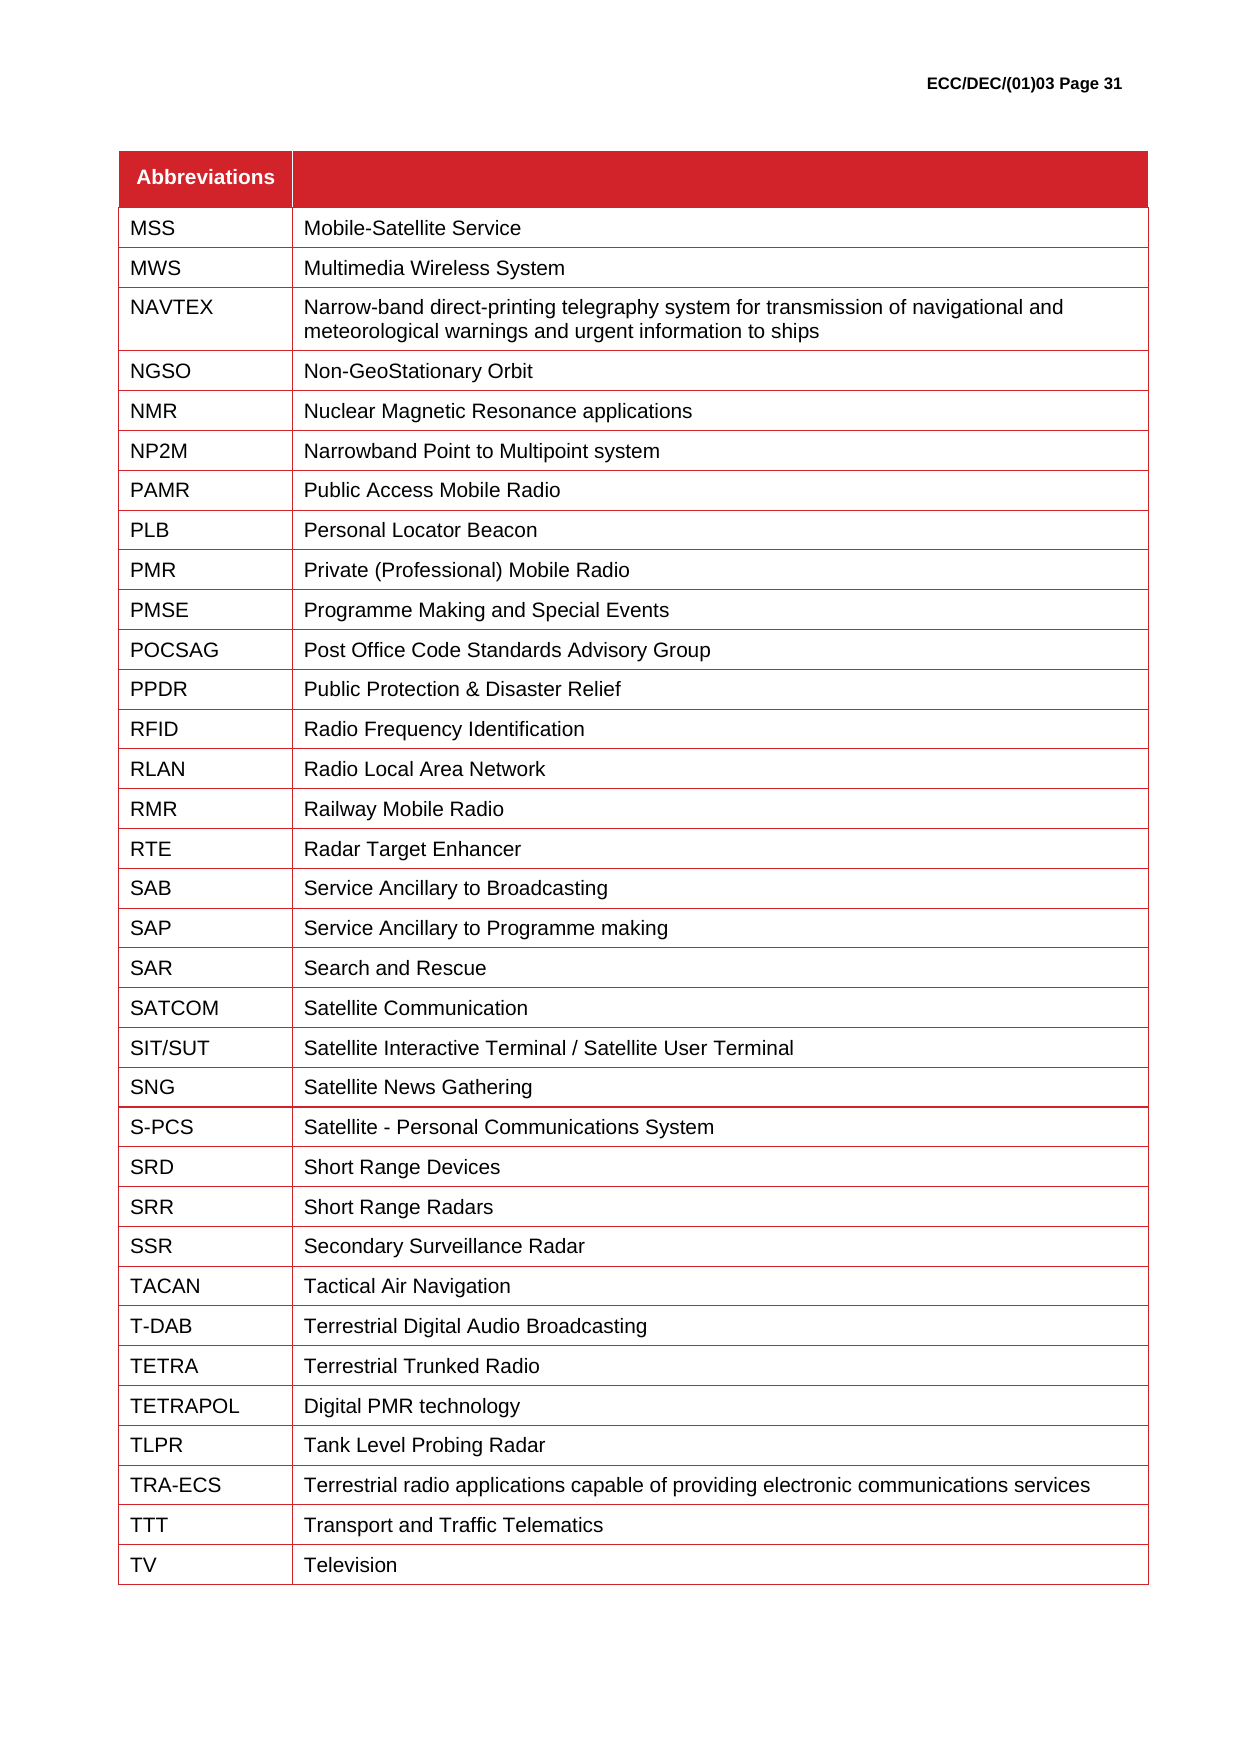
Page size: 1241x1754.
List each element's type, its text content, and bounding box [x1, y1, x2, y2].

table_cell NAVTEX [119, 288, 292, 350]
table_cell SIT/SUT [119, 1028, 292, 1067]
table_cell Short Range Radars [293, 1187, 1148, 1226]
table_header [293, 151, 1148, 207]
table_cell RTE [119, 829, 292, 868]
table_cell Post Office Code Standards Advisory Group [293, 630, 1148, 669]
table_cell Radio Local Area Network [293, 749, 1148, 788]
table_cell TTT [119, 1505, 292, 1544]
table_cell SRD [119, 1147, 292, 1186]
table_cell Narrowband Point to Multipoint system [293, 431, 1148, 470]
table_cell TV [119, 1545, 292, 1584]
table_cell Transport and Traffic Telematics [293, 1505, 1148, 1544]
table_cell Service Ancillary to Broadcasting [293, 869, 1148, 907]
table_cell Satellite News Gathering [293, 1068, 1148, 1106]
table_cell Public Protection & Disaster Relief [293, 670, 1148, 708]
table_cell T-DAB [119, 1306, 292, 1345]
table_cell Railway Mobile Radio [293, 789, 1148, 828]
table_cell MSS [119, 208, 292, 247]
table_cell Non-GeoStationary Orbit [293, 351, 1148, 390]
table_cell MWS [119, 248, 292, 287]
table_cell TLPR [119, 1426, 292, 1464]
table_cell SAB [119, 869, 292, 907]
table_cell Secondary Surveillance Radar [293, 1227, 1148, 1266]
table_cell Satellite Interactive Terminal / Satellite User Terminal [293, 1028, 1148, 1067]
table_cell TRA-ECS [119, 1466, 292, 1504]
table_cell S-PCS [119, 1108, 292, 1146]
table_cell TACAN [119, 1267, 292, 1305]
table_cell Satellite Communication [293, 988, 1148, 1027]
table_cell Tank Level Probing Radar [293, 1426, 1148, 1464]
table_cell Mobile-Satellite Service [293, 208, 1148, 247]
table_cell Private (Professional) Mobile Radio [293, 550, 1148, 589]
table_cell Terrestrial radio applications capable of providing electronic communications services [293, 1466, 1148, 1504]
table_cell Digital PMR technology [293, 1386, 1148, 1425]
table_cell SSR [119, 1227, 292, 1266]
table_cell Service Ancillary to Programme making [293, 909, 1148, 947]
table_cell NGSO [119, 351, 292, 390]
table_cell Radar Target Enhancer [293, 829, 1148, 868]
table_cell SNG [119, 1068, 292, 1106]
table_cell SAR [119, 948, 292, 987]
table_cell Programme Making and Special Events [293, 590, 1148, 629]
table_cell PAMR [119, 471, 292, 509]
table_cell Terrestrial Digital Audio Broadcasting [293, 1306, 1148, 1345]
table_cell Satellite - Personal Communications System [293, 1108, 1148, 1146]
table_cell RLAN [119, 749, 292, 788]
table_cell SRR [119, 1187, 292, 1226]
table_cell NMR [119, 391, 292, 430]
table_header Abbreviations [119, 151, 292, 207]
table_cell Terrestrial Trunked Radio [293, 1346, 1148, 1385]
table_cell TETRA [119, 1346, 292, 1385]
table_cell Nuclear Magnetic Resonance applications [293, 391, 1148, 430]
table_cell PPDR [119, 670, 292, 708]
table_cell RFID [119, 710, 292, 748]
table_cell PLB [119, 511, 292, 549]
table_cell SATCOM [119, 988, 292, 1027]
table_cell Personal Locator Beacon [293, 511, 1148, 549]
table_cell TETRAPOL [119, 1386, 292, 1425]
table_cell Tactical Air Navigation [293, 1267, 1148, 1305]
table_cell PMSE [119, 590, 292, 629]
table_cell SAP [119, 909, 292, 947]
table_cell Public Access Mobile Radio [293, 471, 1148, 509]
table_cell Search and Rescue [293, 948, 1148, 987]
table_cell POCSAG [119, 630, 292, 669]
table_cell PMR [119, 550, 292, 589]
table_cell RMR [119, 789, 292, 828]
table_cell Narrow-band direct-printing telegraphy system for transmission of navigational and meteorological warnings and urgent information to ships [293, 288, 1148, 350]
table_cell Television [293, 1545, 1148, 1584]
table_cell Short Range Devices [293, 1147, 1148, 1186]
table_cell NP2M [119, 431, 292, 470]
table_cell Multimedia Wireless System [293, 248, 1148, 287]
table_cell Radio Frequency Identification [293, 710, 1148, 748]
